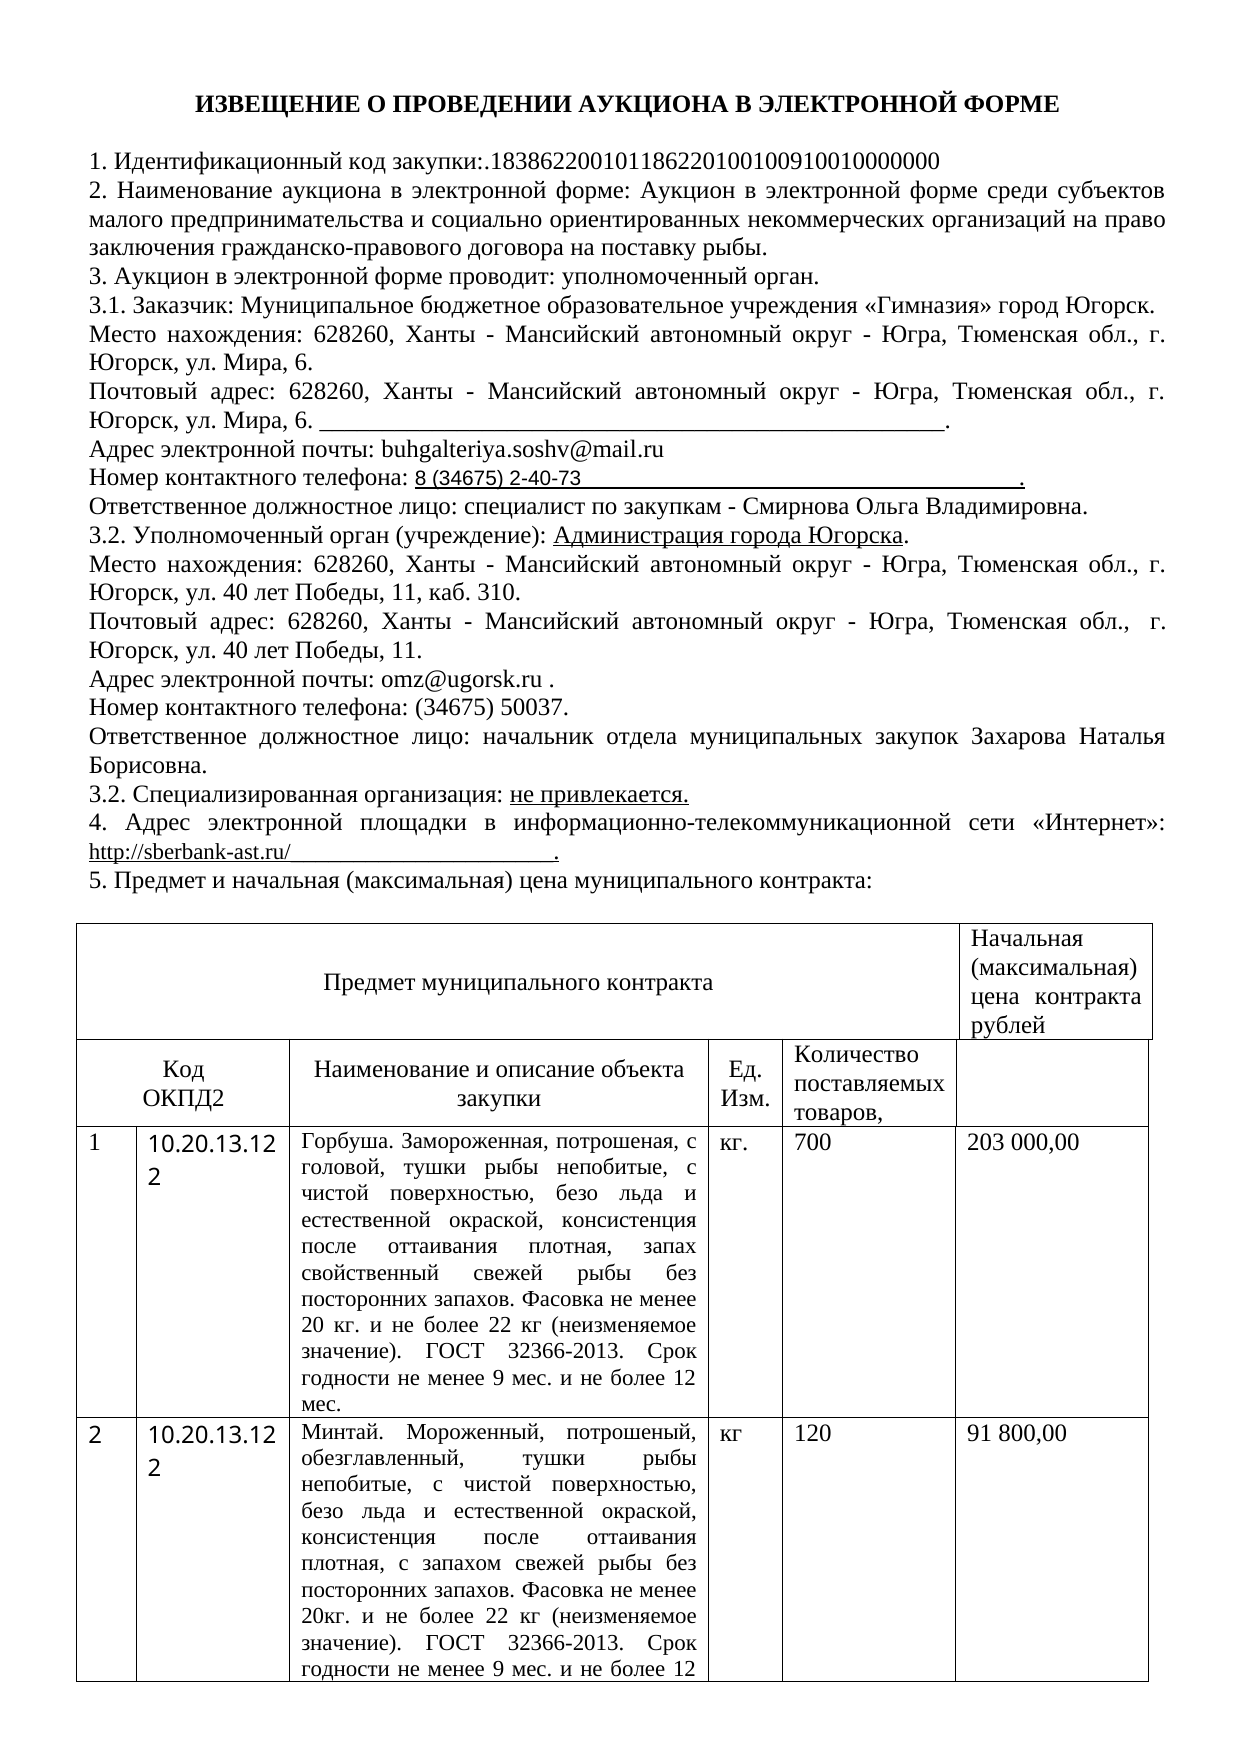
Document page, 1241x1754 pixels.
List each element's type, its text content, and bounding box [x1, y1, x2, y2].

table_cell кг [709, 1418, 782, 1681]
table_cell Количество поставляемых товаров, [783, 1040, 956, 1126]
table_cell 91 800,00 [956, 1418, 1148, 1681]
text 3.1. Заказчик: Муниципальное бюджетное образовательное учреждения «Гимназия» город Югорск. [89, 290, 1167, 319]
table_cell 203 000,00 [956, 1127, 1148, 1417]
text Номер контактного телефона: 8 (34675) 2-40-73___________________________________. [89, 462, 1167, 491]
table_cell Ед. Изм. [709, 1040, 782, 1126]
table_cell 10.20.13.122 [137, 1418, 289, 1681]
table_cell 120 [783, 1418, 955, 1681]
text Адрес электронной почты: buhgalteriya.soshv@mail.ru [89, 434, 1167, 462]
text ИЗВЕЩЕНИЕ О ПРОВЕДЕНИИ АУКЦИОНА В ЭЛЕКТРОННОЙ ФОРМЕ [89, 89, 1167, 117]
text 2. Наименование аукциона в электронной форме: Аукцион в электронной форме среди субъектов малого предпринимательства и социально ориентированных некоммерческих организаций на право заключения гражданско-правового договора на поставку рыбы. [89, 175, 1167, 261]
text 4. Адрес электронной площадки в информационно-телекоммуникационной сети «Интернет»: http://sberbank-ast.ru/_____________________. [89, 807, 1167, 865]
text Номер контактного телефона: (34675) 50037. [89, 692, 1167, 721]
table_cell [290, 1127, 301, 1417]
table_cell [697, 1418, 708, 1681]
text 3.2. Уполномоченный орган (учреждение): Администрация города Югорска. [89, 520, 1167, 549]
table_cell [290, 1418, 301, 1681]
text Почтовый адрес: 628260, Ханты - Мансийский автономный округ - Югра, Тюменская обл., г. Югорск, ул. Мира, 6. __________________________________________________. [89, 376, 1167, 434]
text Место нахождения: 628260, Ханты - Мансийский автономный округ - Югра, Тюменская обл., г. Югорск, ул. Мира, 6. [89, 319, 1167, 376]
table_header Начальная (максимальная) цена контракта рублей [960, 924, 1152, 1038]
table_cell 2 [77, 1418, 136, 1681]
table_cell Наименование и описание объекта закупки [290, 1040, 708, 1126]
table_cell кг. [709, 1127, 782, 1417]
table_cell Код ОКПД2 [77, 1040, 289, 1126]
text Место нахождения: 628260, Ханты - Мансийский автономный округ - Югра, Тюменская обл., г. Югорск, ул. 40 лет Победы, 11, каб. 310. [89, 549, 1167, 606]
text Почтовый адрес: 628260, Ханты - Мансийский автономный округ - Югра, Тюменская обл., г. Югорск, ул. 40 лет Победы, 11. [89, 606, 1167, 664]
table_cell 10.20.13.122 [137, 1127, 289, 1417]
text Ответственное должностное лицо: специалист по закупкам - Смирнова Ольга Владимировна. [89, 491, 1167, 520]
table_header Предмет муниципального контракта [77, 924, 959, 1038]
table_cell [957, 1040, 1148, 1126]
text 1. Идентификационный код закупки:.183862200101186220100100910010000000 [89, 146, 1167, 175]
text Адрес электронной почты: omz@ugorsk.ru . [89, 664, 1167, 692]
table_cell 700 [783, 1127, 955, 1417]
table_cell 1 [77, 1127, 136, 1417]
text Ответственное должностное лицо: начальник отдела муниципальных закупок Захарова Наталья Борисовна. [89, 721, 1167, 779]
text 5. Предмет и начальная (максимальная) цена муниципального контракта: [89, 865, 1167, 894]
text 3.2. Специализированная организация: не привлекается. [89, 779, 1167, 807]
text 3. Аукцион в электронной форме проводит: уполномоченный орган. [89, 261, 1167, 290]
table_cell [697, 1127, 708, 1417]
